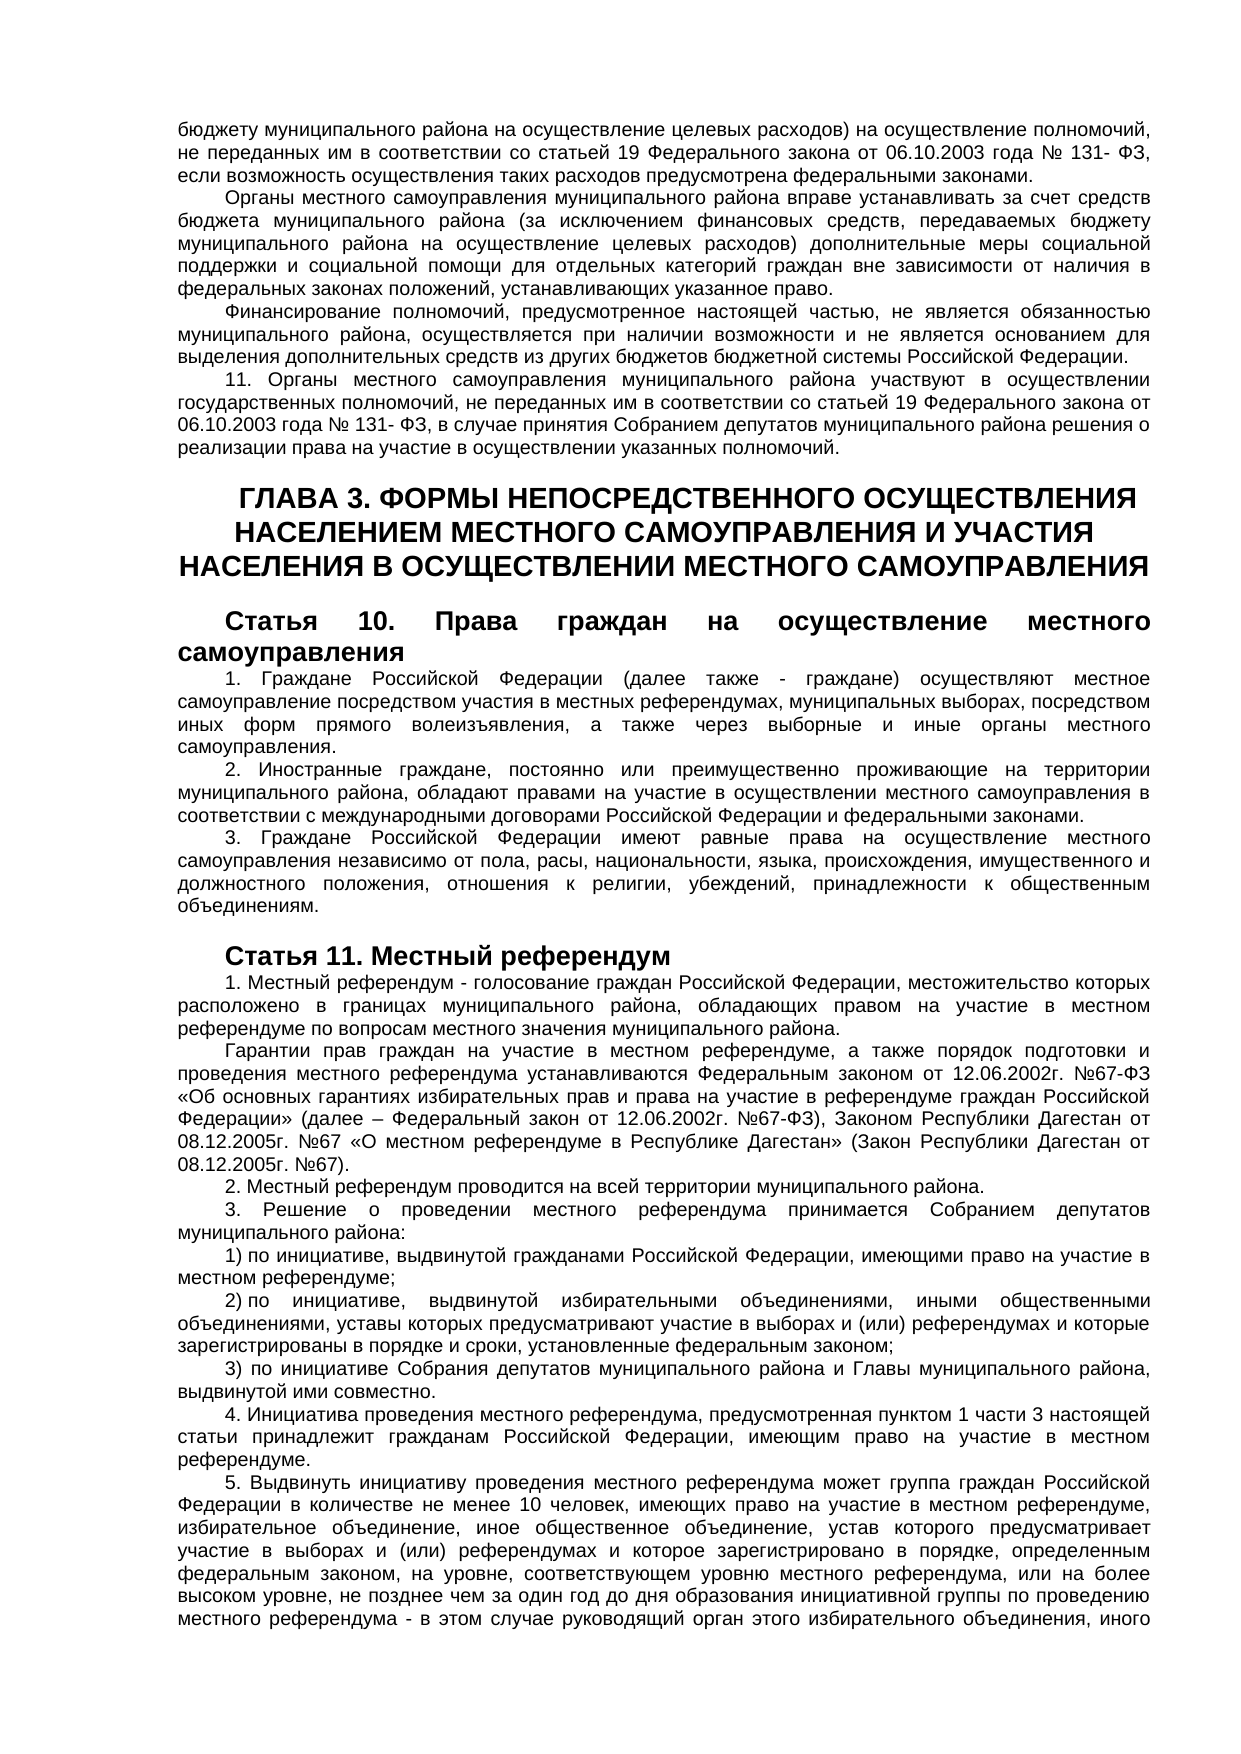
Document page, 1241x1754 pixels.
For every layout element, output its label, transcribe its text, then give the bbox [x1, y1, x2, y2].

text ГЛАВА 3. ФОРМЫ НЕПОСРЕДСТВЕННОГО ОСУЩЕСТВЛЕНИЯ НАСЕЛЕНИЕМ МЕСТНОГО САМОУПРАВЛЕНИЯ И УЧАСТИЯ НАСЕЛЕНИЯ В ОСУЩЕСТВЛЕНИИ МЕСТНОГО САМОУПРАВЛЕНИЯ [177, 481, 1152, 582]
text Финансирование полномочий, предусмотренное настоящей частью, не является обязанностью муниципального района, осуществляется при наличии возможности и не является основанием для выделения дополнительных средств из других бюджетов бюджетной системы Российской Федерации. [177, 300, 1152, 368]
text Статья 11. Местный референдум [177, 940, 1152, 971]
text 3. Решение о проведении местного референдума принимается Собранием депутатов муниципального района: [177, 1198, 1152, 1243]
text 2. Местный референдум проводится на всей территории муниципального района. [177, 1175, 1152, 1198]
text 3) по инициативе Собрания депутатов муниципального района и Главы муниципального района, выдвинутой ими совместно. [177, 1357, 1152, 1402]
text 4. Инициатива проведения местного референдума, предусмотренная пунктом 1 части 3 настоящей статьи принадлежит гражданам Российской Федерации, имеющим право на участие в местном референдуме. [177, 1402, 1152, 1471]
text 11. Органы местного самоуправления муниципального района участвуют в осуществлении государственных полномочий, не переданных им в соответствии со статьей 19 Федерального закона от 06.10.2003 года № 131- ФЗ, в случае принятия Собранием депутатов муниципального района решения о реализации права на участие в осуществлении указанных полномочий. [177, 368, 1152, 459]
text Гарантии прав граждан на участие в местном референдуме, а также порядок подготовки и проведения местного референдума устанавливаются Федеральным законом от 12.06.2002г. №67-ФЗ «Об основных гарантиях избирательных прав и права на участие в референдуме граждан Российской Федерации» (далее – Федеральный закон от 12.06.2002г. №67-ФЗ), Законом Республики Дагестан от 08.12.2005г. №67 «О местном референдуме в Республике Дагестан» (Закон Республики Дагестан от 08.12.2005г. №67). [177, 1039, 1152, 1175]
text 1) по инициативе, выдвинутой гражданами Российской Федерации, имеющими право на участие в местном референдуме; [177, 1243, 1152, 1289]
text 1. Местный референдум - голосование граждан Российской Федерации, местожительство которых расположено в границах муниципального района, обладающих правом на участие в местном референдуме по вопросам местного значения муниципального района. [177, 971, 1152, 1039]
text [177, 1471, 1152, 1629]
text 3. Граждане Российской Федерации имеют равные права на осуществление местного самоуправления независимо от пола, расы, национальности, языка, происхождения, имущественного и должностного положения, отношения к религии, убеждений, принадлежности к общественным объединениям. [177, 826, 1152, 917]
text 1. Граждане Российской Федерации (далее также - граждане) осуществляют местное самоуправление посредством участия в местных референдумах, муниципальных выборах, посредством иных форм прямого волеизъявления, а также через выборные и иные органы местного самоуправления. [177, 667, 1152, 758]
text Органы местного самоуправления муниципального района вправе устанавливать за счет средств бюджета муниципального района (за исключением финансовых средств, передаваемых бюджету муниципального района на осуществление целевых расходов) дополнительные меры социальной поддержки и социальной помощи для отдельных категорий граждан вне зависимости от наличия в федеральных законах положений, устанавливающих указанное право. [177, 186, 1152, 300]
text 2. Иностранные граждане, постоянно или преимущественно проживающие на территории муниципального района, обладают правами на участие в осуществлении местного самоуправления в соответствии с международными договорами Российской Федерации и федеральными законами. [177, 758, 1152, 826]
text 2) по инициативе, выдвинутой избирательными объединениями, иными общественными объединениями, уставы которых предусматривают участие в выборах и (или) референдумах и которые зарегистрированы в порядке и сроки, установленные федеральным законом; [177, 1289, 1152, 1357]
text Статья 10. Права граждан на осуществление местного самоуправления [177, 605, 1152, 667]
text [177, 118, 1152, 186]
